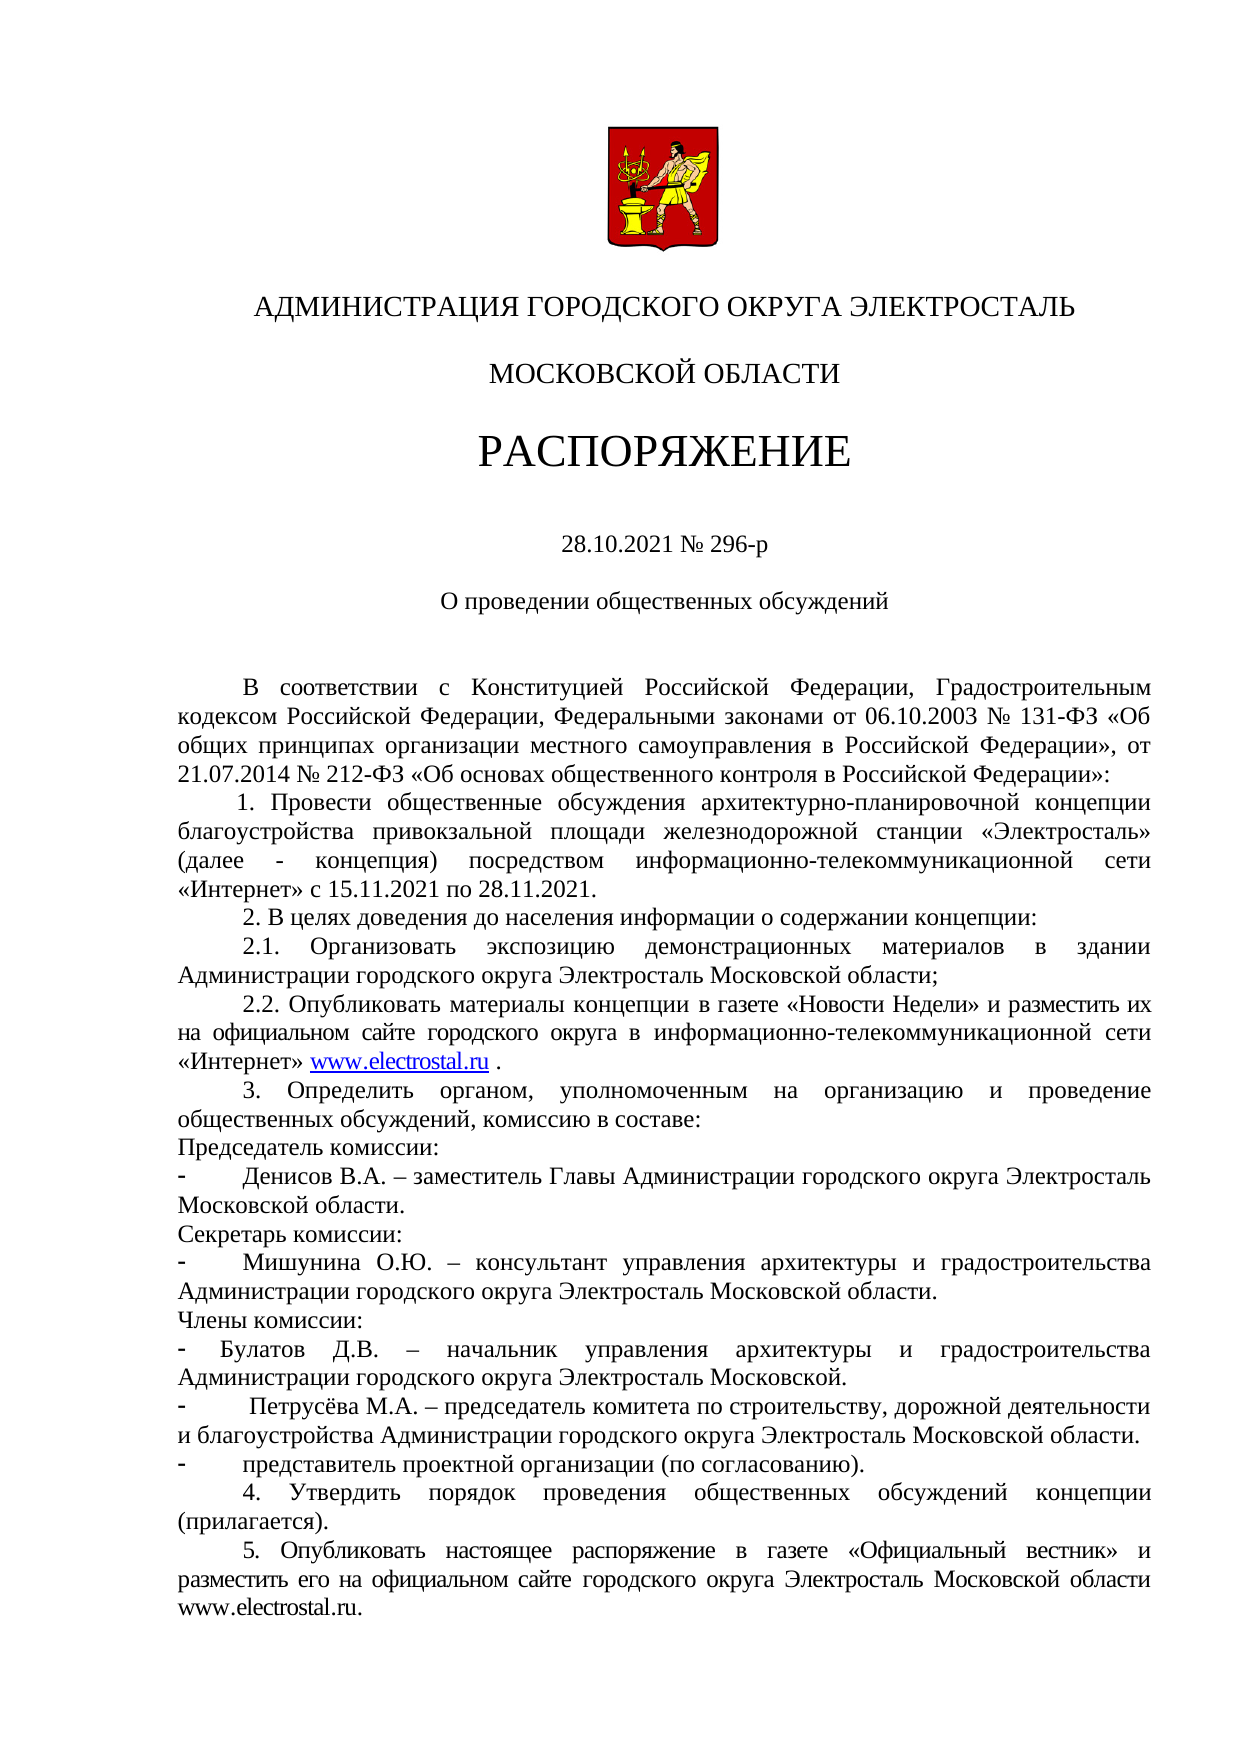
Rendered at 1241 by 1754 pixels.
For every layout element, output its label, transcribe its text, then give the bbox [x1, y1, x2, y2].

text 28.10.2021 № 296-р [177, 529, 1152, 557]
list Мишунина О.Ю. – консультант управления архитектуры и градостроительства Администрации городского округа Электросталь Московской области. [177, 1247, 1152, 1305]
list Булатов Д.В. – начальник управления архитектуры и градостроительства Администрации городского округа Электросталь Московской. [177, 1334, 1152, 1391]
list Денисов В.А. – заместитель Главы Администрации городского округа Электросталь Московской области. [177, 1161, 1152, 1219]
text 2.2. Опубликовать материалы концепции в газете «Новости Недели» и разместить их на официальном сайте городского округа в информационно-телекоммуникационной сети «Интернет» www.electrostal.ru . [177, 989, 1152, 1075]
list Петрусёва М.А. – председатель комитета по строительству, дорожной деятельности и благоустройства Администрации городского округа Электросталь Московской области. [177, 1391, 1152, 1449]
text 2. В целях доведения до населения информации о содержании концепции: [177, 902, 1152, 931]
text В соответствии с Конституцией Российской Федерации, Градостроительным кодексом Российской Федерации, Федеральными законами от 06.10.2003 № 131-ФЗ «Об общих принципах организации местного самоуправления в Российской Федерации», от 21.07.2014 № 212-ФЗ «Об основах общественного контроля в Российской Федерации»: [177, 672, 1152, 787]
text 5. Опубликовать настоящее распоряжение в газете «Официальный вестник» и разместить его на официальном сайте городского округа Электросталь Московской области www.electrostal.ru. [177, 1535, 1152, 1621]
text Председатель комиссии: [177, 1132, 1152, 1161]
list представитель проектной организации (по согласованию). [177, 1449, 1152, 1477]
picture [597, 118, 732, 256]
text 3. Определить органом, уполномоченным на организацию и проведение общественных обсуждений, комиссию в составе: [177, 1075, 1152, 1132]
text 2.1. Организовать экспозицию демонстрационных материалов в здании Администрации городского округа Электросталь Московской области; [177, 931, 1152, 989]
text 1. Провести общественные обсуждения архитектурно-планировочной концепции благоустройства привокзальной площади железнодорожной станции «Электросталь» (далее - концепция) посредством информационно-телекоммуникационной сети «Интернет» c 15.11.2021 по 28.11.2021. [177, 787, 1152, 902]
text МОСКОВСКОЙ ОБЛАСТИ [177, 356, 1152, 390]
text 4. Утвердить порядок проведения общественных обсуждений концепции (прилагается). [177, 1477, 1152, 1535]
text Члены комиссии: [177, 1305, 1152, 1334]
text РАСПОРЯЖЕНИЕ [177, 423, 1152, 476]
text АДМИНИСТРАЦИЯ ГОРОДСКОГО ОКРУГА ЭЛЕКТРОСТАЛЬ [177, 289, 1152, 323]
text Секретарь комиссии: [177, 1219, 1152, 1247]
text О проведении общественных обсуждений [177, 586, 1152, 615]
